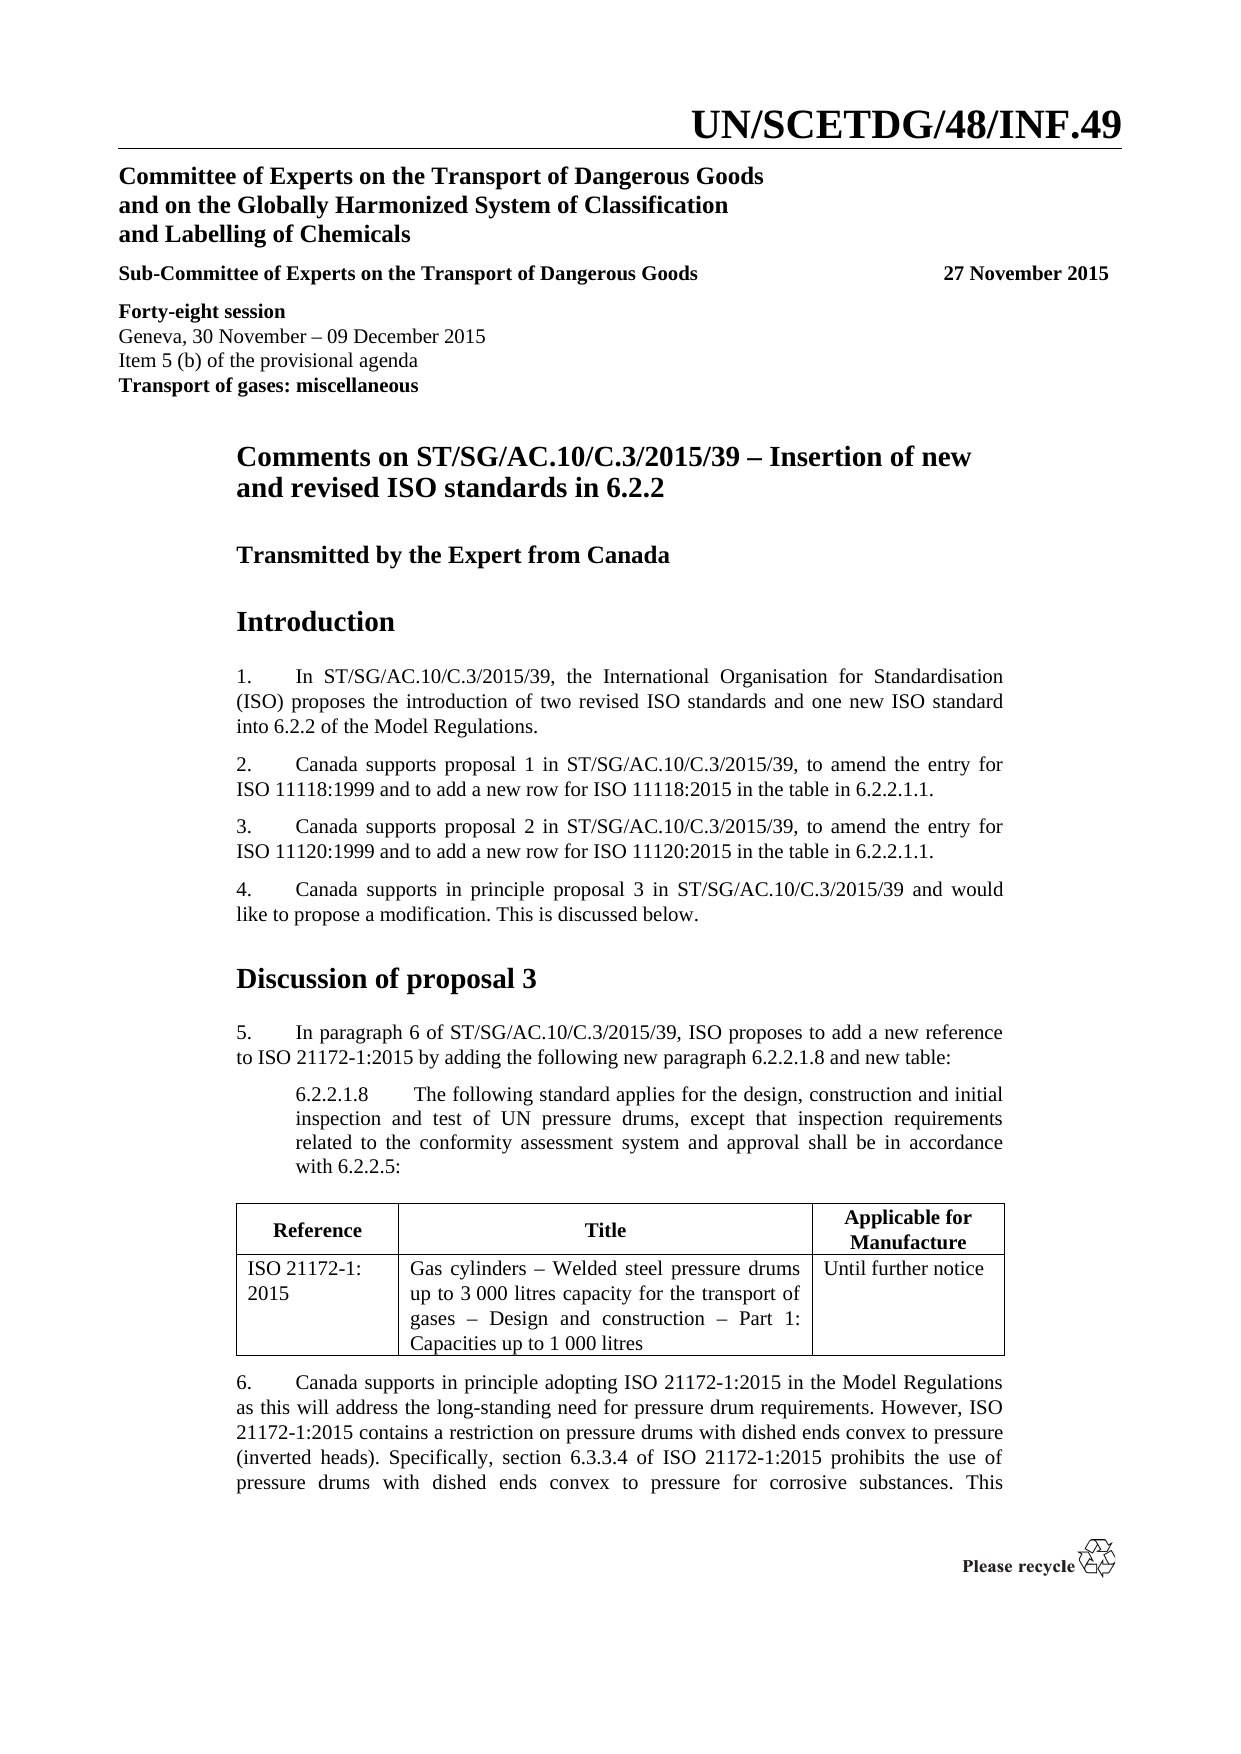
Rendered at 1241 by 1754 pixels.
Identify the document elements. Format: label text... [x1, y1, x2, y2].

text 4. Canada supports in principle proposal 3 in ST/SG/AC.10/C.3/2015/39 and would like to propose a modification. This is discussed below. [236, 876, 1004, 926]
table_header Title [399, 1204, 812, 1254]
text Comments on ST/SG/AC.10/C.3/2015/39 – Insertion of new and revised ISO standards in 6.2.2 [118, 404, 1004, 504]
text Introduction [118, 607, 1004, 638]
table_cell ISO 21172-1: 2015 [237, 1255, 398, 1355]
picture [962, 1539, 1116, 1578]
table_cell Gas cylinders – Welded steel pressure drums up to 3 000 litres capacity for the transport of gases – Design and construction – Part 1: Capacities up to 1 000 litres [399, 1255, 812, 1355]
text Discussion of proposal 3 [118, 963, 1004, 994]
table_header UN/SCETDG/48/INF.49 [118, 59, 1122, 148]
text 3. Canada supports proposal 2 in ST/SG/AC.10/C.3/2015/39, to amend the entry for ISO 11120:1999 and to add a new row for ISO 11120:2015 in the table in 6.2.2.1.1. [236, 813, 1004, 863]
table_cell Committee of Experts on the Transport of Dangerous Goods and on the Globally Harmonized System of Classification and Labelling of Chemicals Sub-Committee of Experts on the Transport of Dangerous Goods 27 November 2015 Forty-eight session Geneva, 30 November – 09 December 2015 Item 5 (b) of the provisional agenda Transport of gases: miscellaneous [118, 149, 1122, 404]
table_header Applicable for Manufacture [813, 1204, 1004, 1254]
table_cell Until further notice [813, 1255, 1004, 1355]
text 1. In ST/SG/AC.10/C.3/2015/39, the International Organisation for Standardisation (ISO) proposes the introduction of two revised ISO standards and one new ISO standard into 6.2.2 of the Model Regulations. [236, 663, 1004, 738]
text 5. In paragraph 6 of ST/SG/AC.10/C.3/2015/39, ISO proposes to add a new reference to ISO 21172-1:2015 by adding the following new paragraph 6.2.2.1.8 and new table: [236, 1019, 1004, 1069]
text 6.2.2.1.8 The following standard applies for the design, construction and initial inspection and test of UN pressure drums, except that inspection requirements related to the conformity assessment system and approval shall be in accordance with 6.2.2.5: [295, 1082, 1004, 1178]
text Transmitted by the Expert from Canada [118, 541, 1004, 569]
table_header Reference [237, 1204, 398, 1254]
text 2. Canada supports proposal 1 in ST/SG/AC.10/C.3/2015/39, to amend the entry for ISO 11118:1999 and to add a new row for ISO 11118:2015 in the table in 6.2.2.1.1. [236, 751, 1004, 801]
